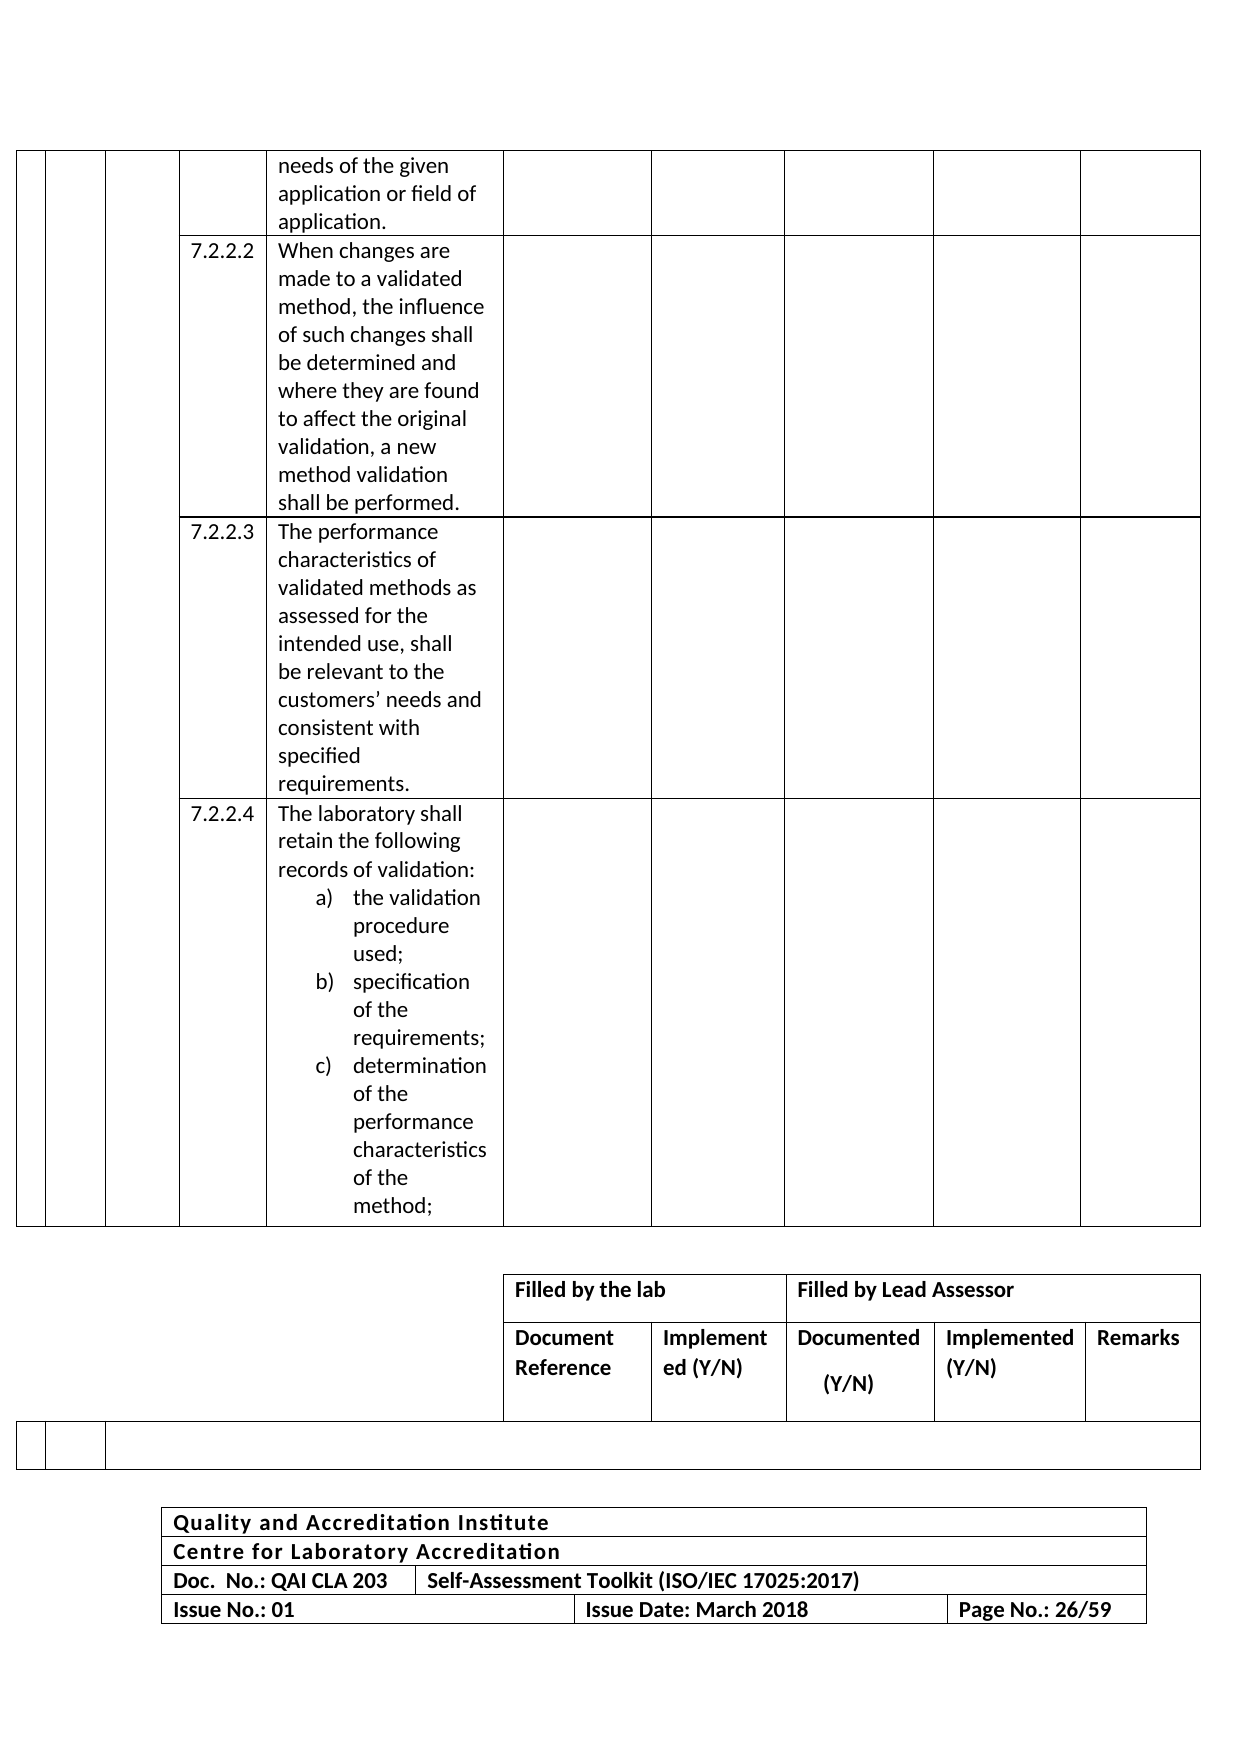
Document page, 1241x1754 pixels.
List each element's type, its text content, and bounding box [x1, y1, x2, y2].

table_cell [180, 151, 266, 235]
table_cell [934, 151, 1080, 235]
table_cell [46, 151, 105, 1226]
table_cell The laboratory shall retain the following records of validation: the validation procedure used; specification of the requirements; determination of the performance characteristics of the method; [267, 799, 503, 1226]
table_cell [785, 518, 933, 798]
table_cell Remarks [1086, 1323, 1200, 1421]
table_cell [652, 799, 784, 1226]
table_cell [785, 799, 933, 1226]
table_cell Document Reference [504, 1323, 651, 1421]
table_cell Implemented (Y/N) [935, 1323, 1085, 1421]
table_cell [1081, 799, 1200, 1226]
table_cell [934, 518, 1080, 798]
table_cell When changes are made to a validated method, the influence of such changes shall be determined and where they are found to affect the original validation, a new method validation shall be performed. [267, 236, 503, 516]
table_cell [17, 1422, 45, 1468]
table_cell The performance characteristics of validated methods as assessed for the intended use, shall be relevant to the customers’ needs and consistent with specified requirements. [267, 518, 503, 798]
table_cell [652, 518, 784, 798]
table_cell [106, 1422, 1200, 1468]
table_header Filled by the lab [504, 1275, 786, 1322]
table_cell [504, 518, 651, 798]
table_cell [785, 236, 933, 516]
table_cell Documented (Y/N) [787, 1323, 934, 1421]
table_cell [504, 236, 651, 516]
table_cell [652, 236, 784, 516]
table_cell [1081, 518, 1200, 798]
table_cell [106, 151, 179, 1226]
table_cell [1081, 236, 1200, 516]
table_cell Implemented (Y/N) [652, 1323, 786, 1421]
table_cell [1081, 151, 1200, 235]
table_cell [504, 151, 651, 235]
table_cell 7.2.2.3 [180, 518, 266, 798]
table_cell [934, 236, 1080, 516]
table_cell [652, 151, 784, 235]
table_cell 7.2.2.2 [180, 236, 266, 516]
table_header Filled by Lead Assessor [787, 1275, 1200, 1322]
table_cell [504, 799, 651, 1226]
table_cell [785, 151, 933, 235]
table_cell 7.2.2.4 [180, 799, 266, 1226]
table_cell [934, 799, 1080, 1226]
table_cell [17, 151, 45, 1226]
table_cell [267, 151, 503, 235]
table_cell [46, 1422, 105, 1468]
